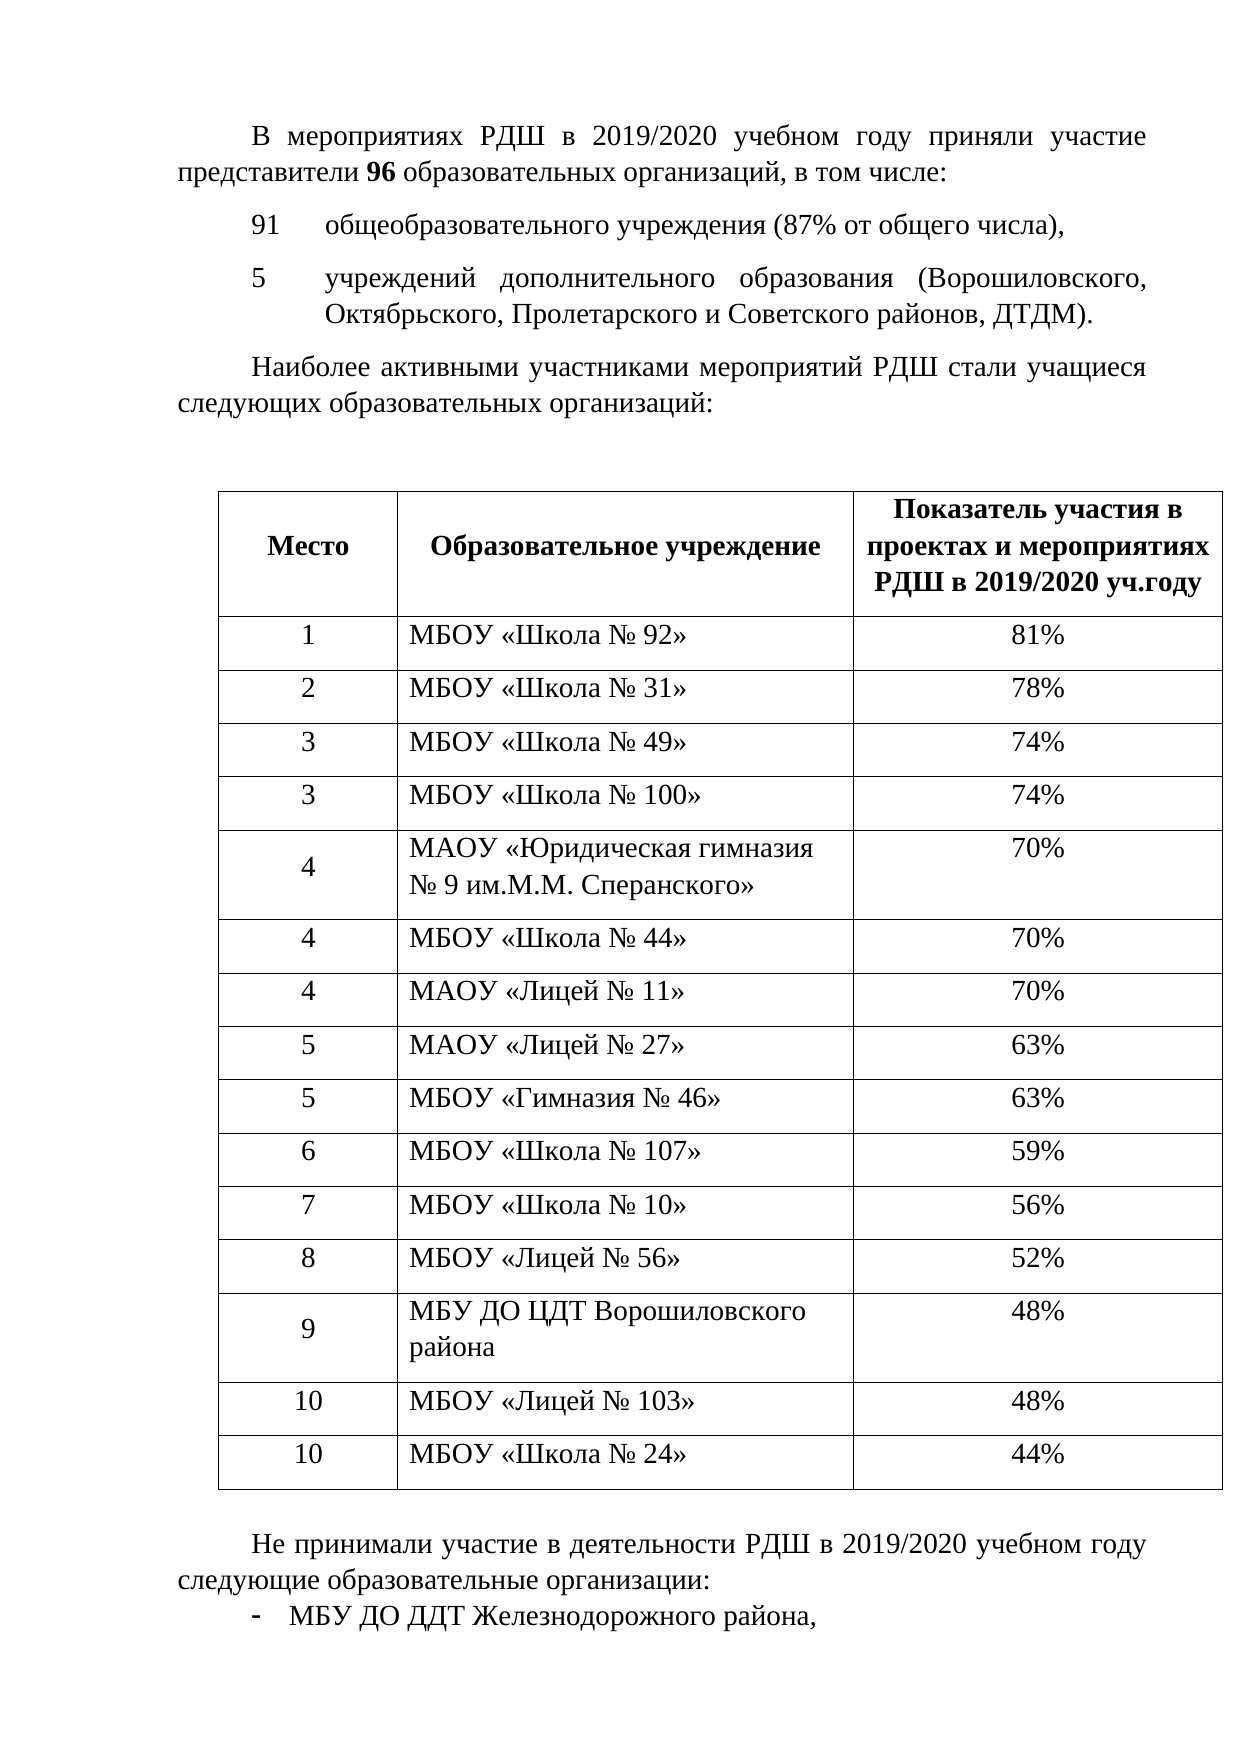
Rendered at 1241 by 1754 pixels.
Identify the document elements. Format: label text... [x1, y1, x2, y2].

table_cell 63% [854, 1027, 1222, 1079]
text 91 общеобразовательного учреждения (87% от общего числа), [177, 207, 1147, 241]
table_cell МБОУ «Школа № 44» [398, 920, 853, 972]
table_cell 70% [854, 920, 1222, 972]
text Не принимали участие в деятельности РДШ в 2019/2020 учебном году следующие образовательные организации: [177, 1526, 1147, 1595]
table_cell МБОУ «Школа № 10» [398, 1187, 853, 1239]
table_cell 70% [854, 974, 1222, 1026]
table_cell МБОУ «Школа № 24» [398, 1436, 853, 1488]
table_cell 56% [854, 1187, 1222, 1239]
text Наиболее активными участниками мероприятий РДШ стали учащиеся следующих образовательных организаций: [177, 349, 1147, 418]
table_cell 5 [219, 1080, 397, 1132]
table_cell 10 [219, 1436, 397, 1488]
table_cell 8 [219, 1240, 397, 1292]
table_cell 3 [219, 777, 397, 829]
table_cell МБОУ «Школа № 31» [398, 671, 853, 723]
table_header Показатель участия в проектах и мероприятиях РДШ в 2019/2020 уч.году [854, 492, 1222, 616]
table_cell 70% [854, 831, 1222, 919]
table_header Образовательное учреждение [398, 492, 853, 616]
text В мероприятиях РДШ в 2019/2020 учебном году приняли участие представители 96 образовательных организаций, в том числе: [177, 118, 1147, 188]
table_cell 4 [219, 831, 397, 919]
table_cell 52% [854, 1240, 1222, 1292]
table_cell 4 [219, 974, 397, 1026]
table_cell МБОУ «Школа № 100» [398, 777, 853, 829]
table_cell МБУ ДО ЦДТ Ворошиловского района [398, 1294, 853, 1382]
table_cell 48% [854, 1383, 1222, 1435]
table_cell 1 [219, 617, 397, 669]
table_cell 5 [219, 1027, 397, 1079]
table_cell 4 [219, 920, 397, 972]
table_cell 10 [219, 1383, 397, 1435]
table_header Место [219, 492, 397, 616]
table_cell 48% [854, 1294, 1222, 1382]
table_cell МБОУ «Школа № 107» [398, 1134, 853, 1186]
table_cell 74% [854, 777, 1222, 829]
table_cell МБОУ «Школа № 49» [398, 724, 853, 776]
table_cell 59% [854, 1134, 1222, 1186]
table_cell 9 [219, 1294, 397, 1382]
table_cell 78% [854, 671, 1222, 723]
table_cell МАОУ «Лицей № 11» [398, 974, 853, 1026]
table_cell 81% [854, 617, 1222, 669]
table_cell МБОУ «Лицей № 56» [398, 1240, 853, 1292]
table_cell 6 [219, 1134, 397, 1186]
table_cell МБОУ «Школа № 92» [398, 617, 853, 669]
table_cell 2 [219, 671, 397, 723]
table_cell МБОУ «Гимназия № 46» [398, 1080, 853, 1132]
table_cell МБОУ «Лицей № 103» [398, 1383, 853, 1435]
table_cell 3 [219, 724, 397, 776]
table_cell 63% [854, 1080, 1222, 1132]
table_cell МАОУ «Юридическая гимназия № 9 им.М.М. Сперанского» [398, 831, 853, 919]
list МБУ ДО ДДТ Железнодорожного района, [251, 1598, 1147, 1632]
table_cell 44% [854, 1436, 1222, 1488]
table_cell 7 [219, 1187, 397, 1239]
table_cell 74% [854, 724, 1222, 776]
table_cell МАОУ «Лицей № 27» [398, 1027, 853, 1079]
text 5 учреждений дополнительного образования (Ворошиловского, Октябрьского, Пролетарского и Советского районов, ДТДМ). [251, 260, 1147, 329]
